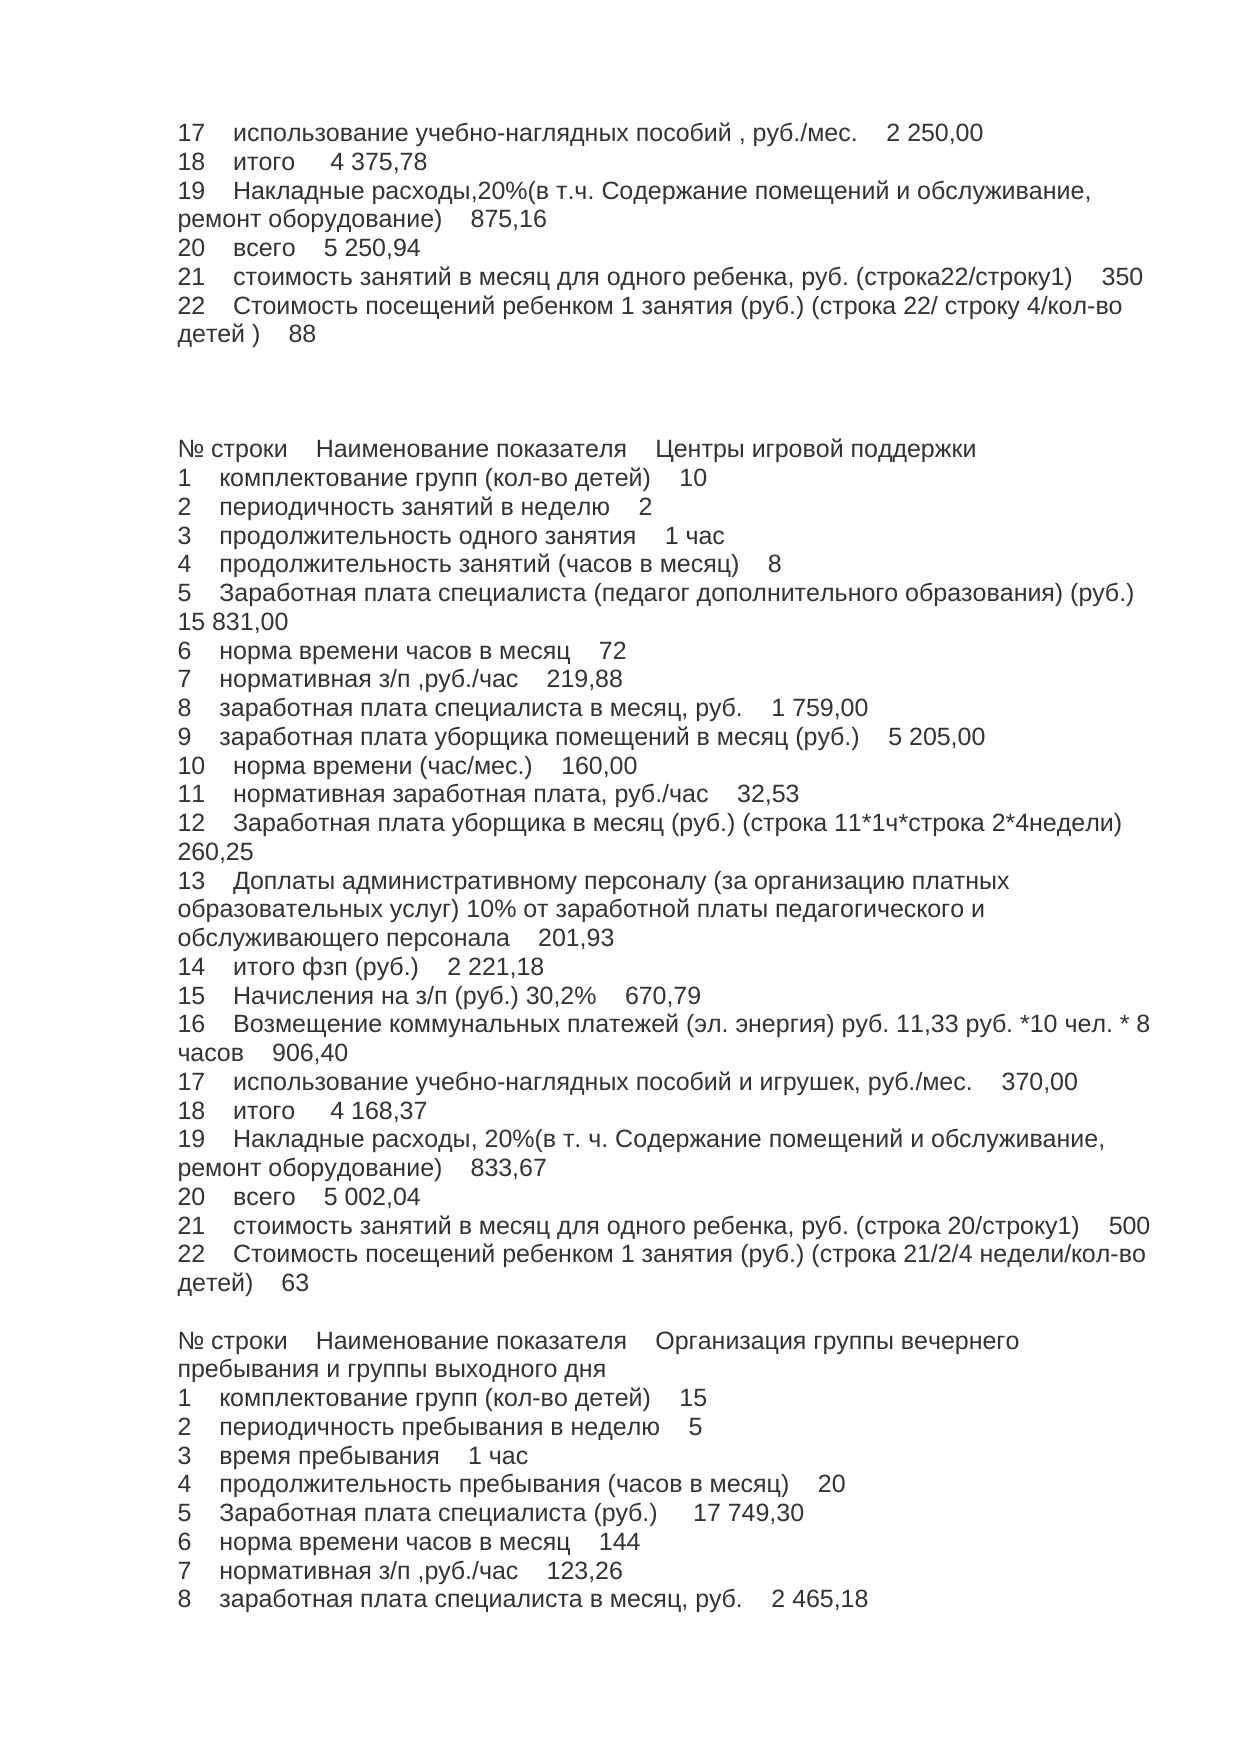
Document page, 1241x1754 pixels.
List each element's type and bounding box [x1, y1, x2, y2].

text [177, 118, 1152, 1613]
